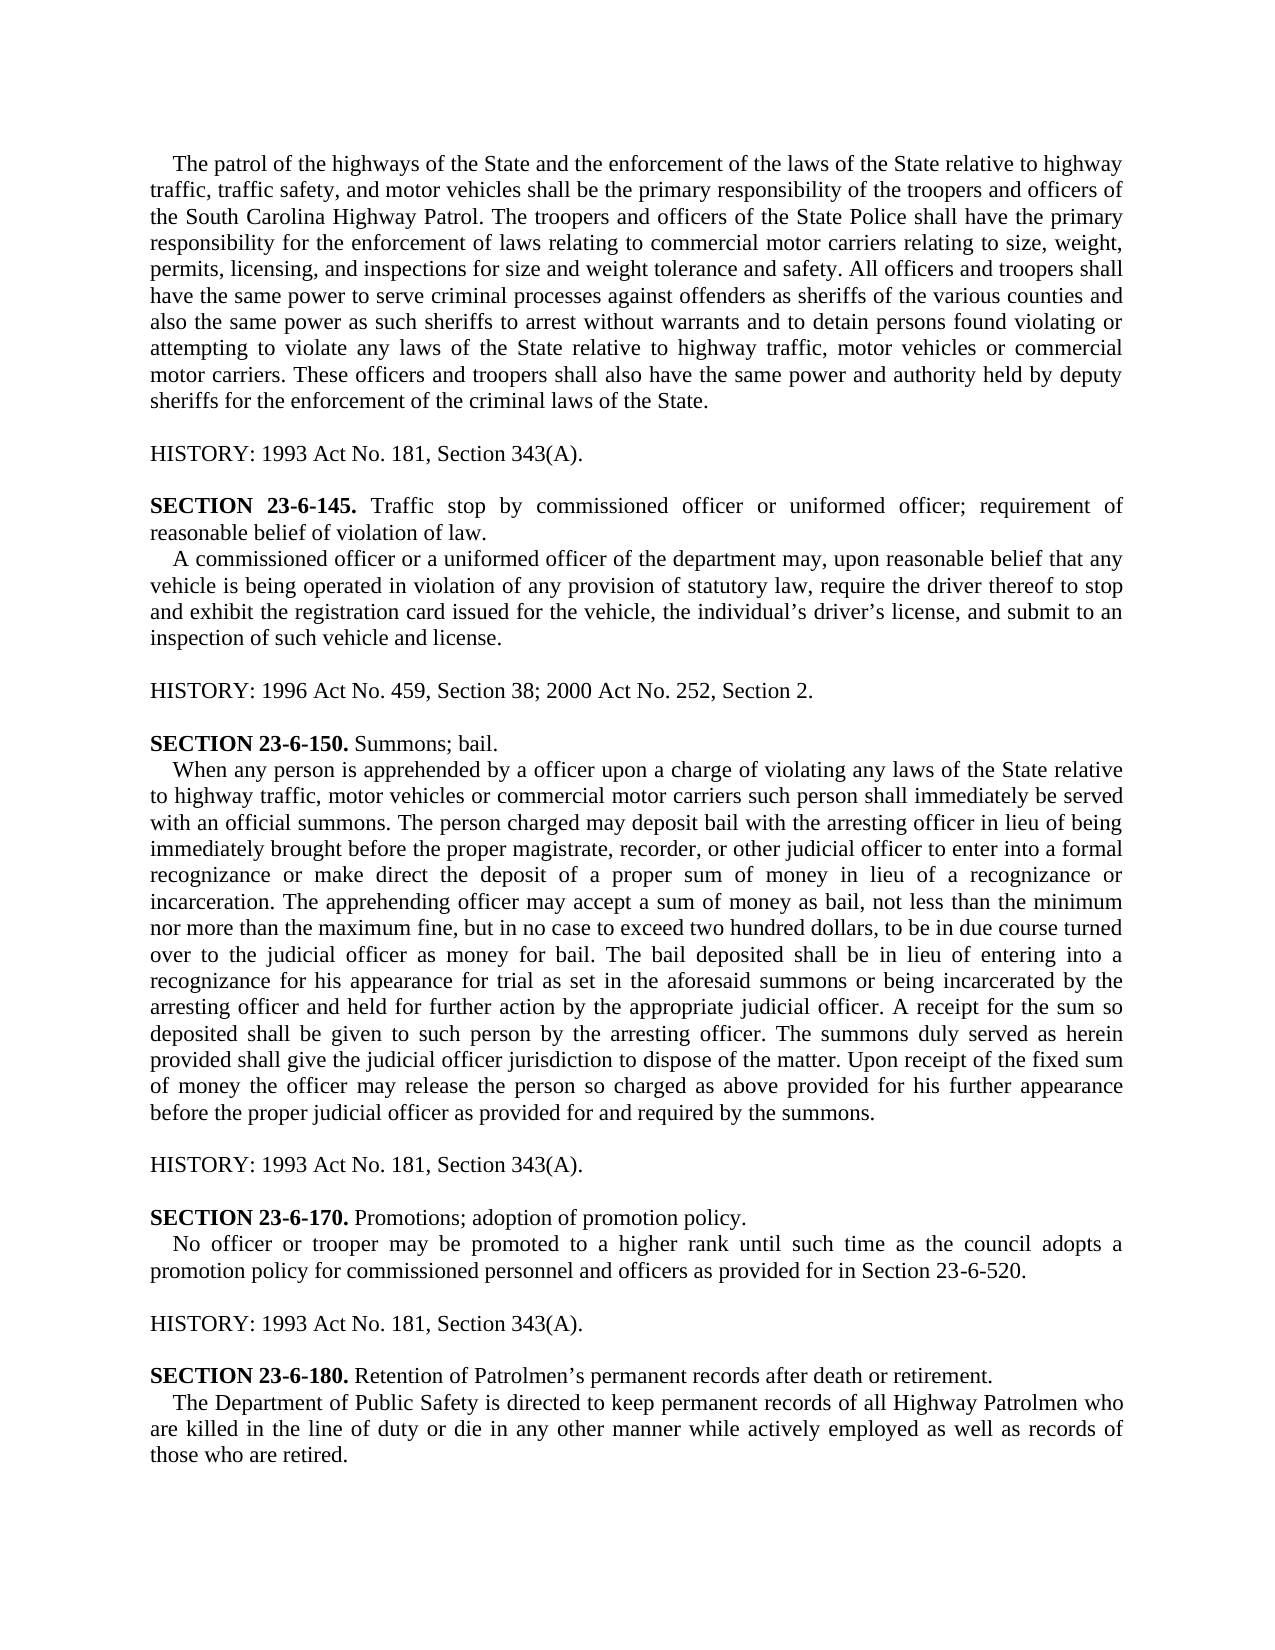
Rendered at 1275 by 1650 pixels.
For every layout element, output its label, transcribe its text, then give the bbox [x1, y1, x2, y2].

text HISTORY: 1993 Act No. 181, Section 343(A). [150, 1309, 1125, 1336]
text HISTORY: 1993 Act No. 181, Section 343(A). [150, 1151, 1125, 1178]
text SECTION 23-6-150. Summons; bail. [150, 730, 1125, 756]
text HISTORY: 1993 Act No. 181, Section 343(A). [150, 440, 1125, 466]
text SECTION 23-6-170. Promotions; adoption of promotion policy. [150, 1204, 1125, 1231]
text HISTORY: 1996 Act No. 459, Section 38; 2000 Act No. 252, Section 2. [150, 677, 1125, 703]
text When any person is apprehended by a officer upon a charge of violating any laws of the State relative to highway traffic, motor vehicles or commercial motor carriers such person shall immediately be served with an official summons. The person charged may deposit bail with the arresting officer in lieu of being immediately brought before the proper magistrate, recorder, or other judicial officer to enter into a formal recognizance or make direct the deposit of a proper sum of money in lieu of a recognizance or incarceration. The apprehending officer may accept a sum of money as bail, not less than the minimum nor more than the maximum fine, but in no case to exceed two hundred dollars, to be in due course turned over to the judicial officer as money for bail. The bail deposited shall be in lieu of entering into a recognizance for his appearance for trial as set in the aforesaid summons or being incarcerated by the arresting officer and held for further action by the appropriate judicial officer. A receipt for the sum so deposited shall be given to such person by the arresting officer. The summons duly served as herein provided shall give the judicial officer jurisdiction to dispose of the matter. Upon receipt of the fixed sum of money the officer may release the person so charged as above provided for his further appearance before the proper judicial officer as provided for and required by the summons. [150, 756, 1125, 1125]
text No officer or trooper may be promoted to a higher rank until such time as the council adopts a promotion policy for commissioned personnel and officers as provided for in Section 23-6-520. [150, 1231, 1125, 1283]
text SECTION 23-6-145. Traffic stop by commissioned officer or uniformed officer; requirement of reasonable belief of violation of law. [150, 493, 1125, 545]
text A commissioned officer or a uniformed officer of the department may, upon reasonable belief that any vehicle is being operated in violation of any provision of statutory law, require the driver thereof to stop and exhibit the registration card issued for the vehicle, the individual’s driver’s license, and submit to an inspection of such vehicle and license. [150, 545, 1125, 651]
text The Department of Public Safety is directed to keep permanent records of all Highway Patrolmen who are killed in the line of duty or die in any other manner while actively employed as well as records of those who are retired. [150, 1389, 1125, 1468]
text The patrol of the highways of the State and the enforcement of the laws of the State relative to highway traffic, traffic safety, and motor vehicles shall be the primary responsibility of the troopers and officers of the South Carolina Highway Patrol. The troopers and officers of the State Police shall have the primary responsibility for the enforcement of laws relating to commercial motor carriers relating to size, weight, permits, licensing, and inspections for size and weight tolerance and safety. All officers and troopers shall have the same power to serve criminal processes against offenders as sheriffs of the various counties and also the same power as such sheriffs to arrest without warrants and to detain persons found violating or attempting to violate any laws of the State relative to highway traffic, motor vehicles or commercial motor carriers. These officers and troopers shall also have the same power and authority held by deputy sheriffs for the enforcement of the criminal laws of the State. [150, 150, 1125, 413]
text SECTION 23-6-180. Retention of Patrolmen’s permanent records after death or retirement. [150, 1362, 1125, 1389]
